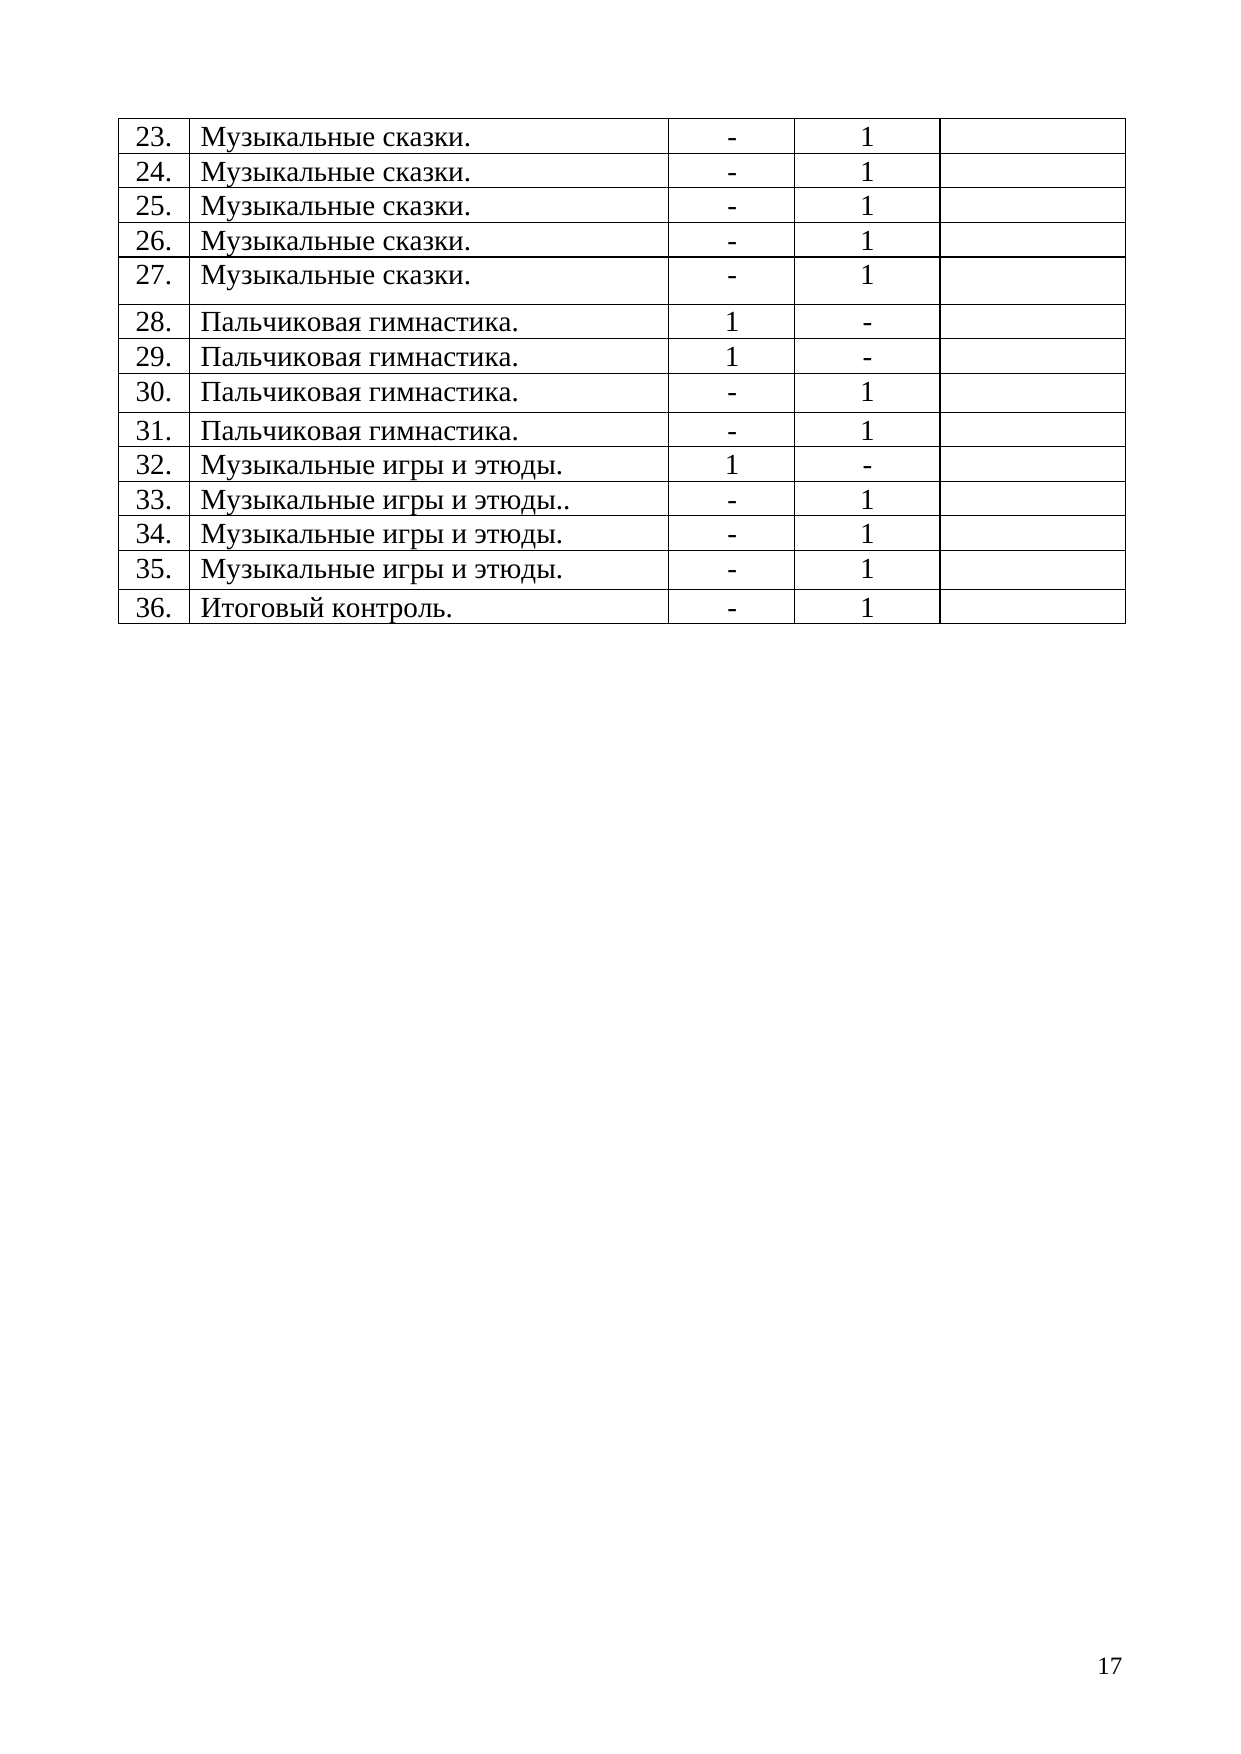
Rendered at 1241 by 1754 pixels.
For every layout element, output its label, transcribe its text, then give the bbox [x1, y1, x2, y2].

table_cell Музыкальные игры и этюды. [190, 516, 668, 550]
table_cell - [669, 374, 794, 412]
table_cell 25. [119, 188, 189, 222]
table_cell Музыкальные сказки. [190, 223, 668, 256]
table_cell 23. [119, 119, 189, 153]
table_cell 1 [795, 516, 939, 550]
table_cell 27. [119, 258, 189, 303]
table_cell 26. [119, 223, 189, 256]
table_cell - [669, 223, 794, 256]
table_cell 24. [119, 154, 189, 187]
table_cell [941, 374, 1125, 412]
table_cell 1 [795, 223, 939, 256]
table_cell - [669, 154, 794, 187]
table_cell 33. [119, 482, 189, 515]
table_cell [941, 482, 1125, 515]
table_cell - [669, 413, 794, 446]
table_cell 1 [669, 447, 794, 481]
table_cell Музыкальные сказки. [190, 188, 668, 222]
table_cell 1 [795, 119, 939, 153]
table_cell - [795, 339, 939, 373]
table_cell Музыкальные сказки. [190, 119, 668, 153]
table_cell 1 [795, 590, 939, 623]
table_cell Итоговый контроль. [190, 590, 668, 623]
table_cell 1 [669, 305, 794, 338]
table_cell - [795, 447, 939, 481]
table_cell Пальчиковая гимнастика. [190, 339, 668, 373]
table_cell - [669, 119, 794, 153]
table_cell 1 [669, 339, 794, 373]
table_cell [941, 339, 1125, 373]
table_cell 1 [795, 188, 939, 222]
table_cell - [669, 551, 794, 589]
table_cell 1 [795, 258, 939, 303]
table_cell [941, 413, 1125, 446]
table_cell [941, 305, 1125, 338]
table_cell 1 [795, 413, 939, 446]
table_cell 28. [119, 305, 189, 338]
table_cell [941, 551, 1125, 589]
table_cell [941, 516, 1125, 550]
table_cell Пальчиковая гимнастика. [190, 374, 668, 412]
table_cell [941, 258, 1125, 303]
table_cell 1 [795, 374, 939, 412]
table_cell - [669, 188, 794, 222]
table_cell [941, 447, 1125, 481]
table_cell [941, 590, 1125, 623]
table_cell 32. [119, 447, 189, 481]
table_cell 30. [119, 374, 189, 412]
table_cell - [669, 258, 794, 303]
table_cell [941, 119, 1125, 153]
table_cell Музыкальные игры и этюды.. [190, 482, 668, 515]
table_cell [941, 223, 1125, 256]
table_cell 1 [795, 154, 939, 187]
table_cell - [669, 590, 794, 623]
table_cell - [669, 516, 794, 550]
table_cell Пальчиковая гимнастика. [190, 305, 668, 338]
table_cell 36. [119, 590, 189, 623]
table_cell 31. [119, 413, 189, 446]
table_cell Музыкальные игры и этюды. [190, 447, 668, 481]
table_cell [941, 154, 1125, 187]
table_cell Музыкальные сказки. [190, 154, 668, 187]
table_cell 34. [119, 516, 189, 550]
table_cell - [795, 305, 939, 338]
table_cell 29. [119, 339, 189, 373]
table_cell Пальчиковая гимнастика. [190, 413, 668, 446]
table_cell 1 [795, 551, 939, 589]
table_cell Музыкальные сказки. [190, 258, 668, 303]
table_cell 1 [795, 482, 939, 515]
table_cell - [669, 482, 794, 515]
table_cell Музыкальные игры и этюды. [190, 551, 668, 589]
table_cell 35. [119, 551, 189, 589]
table_cell [941, 188, 1125, 222]
